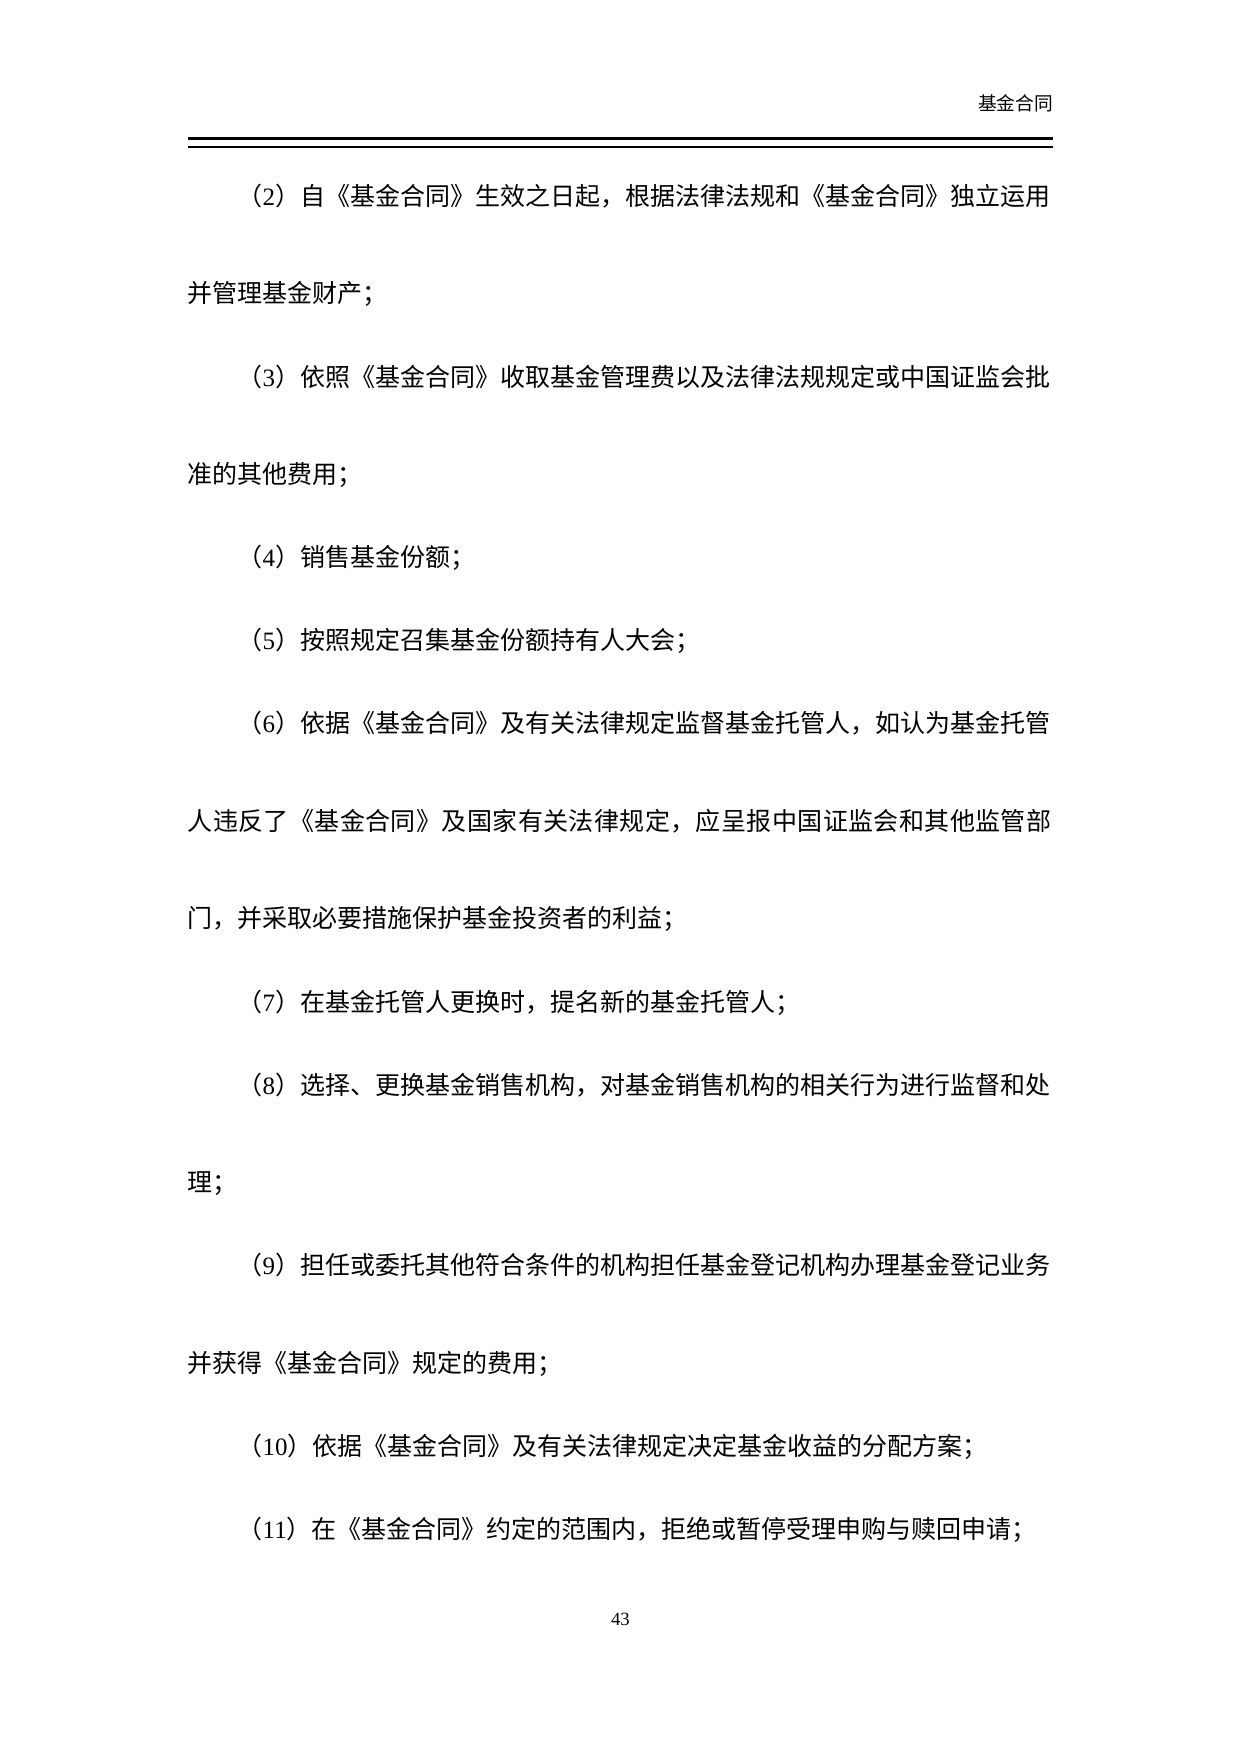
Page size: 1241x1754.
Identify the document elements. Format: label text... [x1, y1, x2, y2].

text （4）销售基金份额； [187, 523, 1053, 588]
text （5）按照规定召集基金份额持有人大会； [187, 606, 1053, 671]
text （9）担任或委托其他符合条件的机构担任基金登记机构办理基金登记业务并获得《基金合同》规定的费用； [187, 1231, 1053, 1394]
text （11）在《基金合同》约定的范围内，拒绝或暂停受理申购与赎回申请； [187, 1495, 1053, 1560]
text （7）在基金托管人更换时，提名新的基金托管人； [187, 968, 1053, 1033]
text （8）选择、更换基金销售机构，对基金销售机构的相关行为进行监督和处理； [187, 1051, 1053, 1213]
text （10）依据《基金合同》及有关法律规定决定基金收益的分配方案； [187, 1412, 1053, 1477]
text （6）依据《基金合同》及有关法律规定监督基金托管人，如认为基金托管人违反了《基金合同》及国家有关法律规定，应呈报中国证监会和其他监管部门，并采取必要措施保护基金投资者的利益； [187, 689, 1053, 949]
text （3）依照《基金合同》收取基金管理费以及法律法规规定或中国证监会批准的其他费用； [187, 343, 1053, 505]
text （2）自《基金合同》生效之日起，根据法律法规和《基金合同》独立运用并管理基金财产； [187, 162, 1053, 324]
